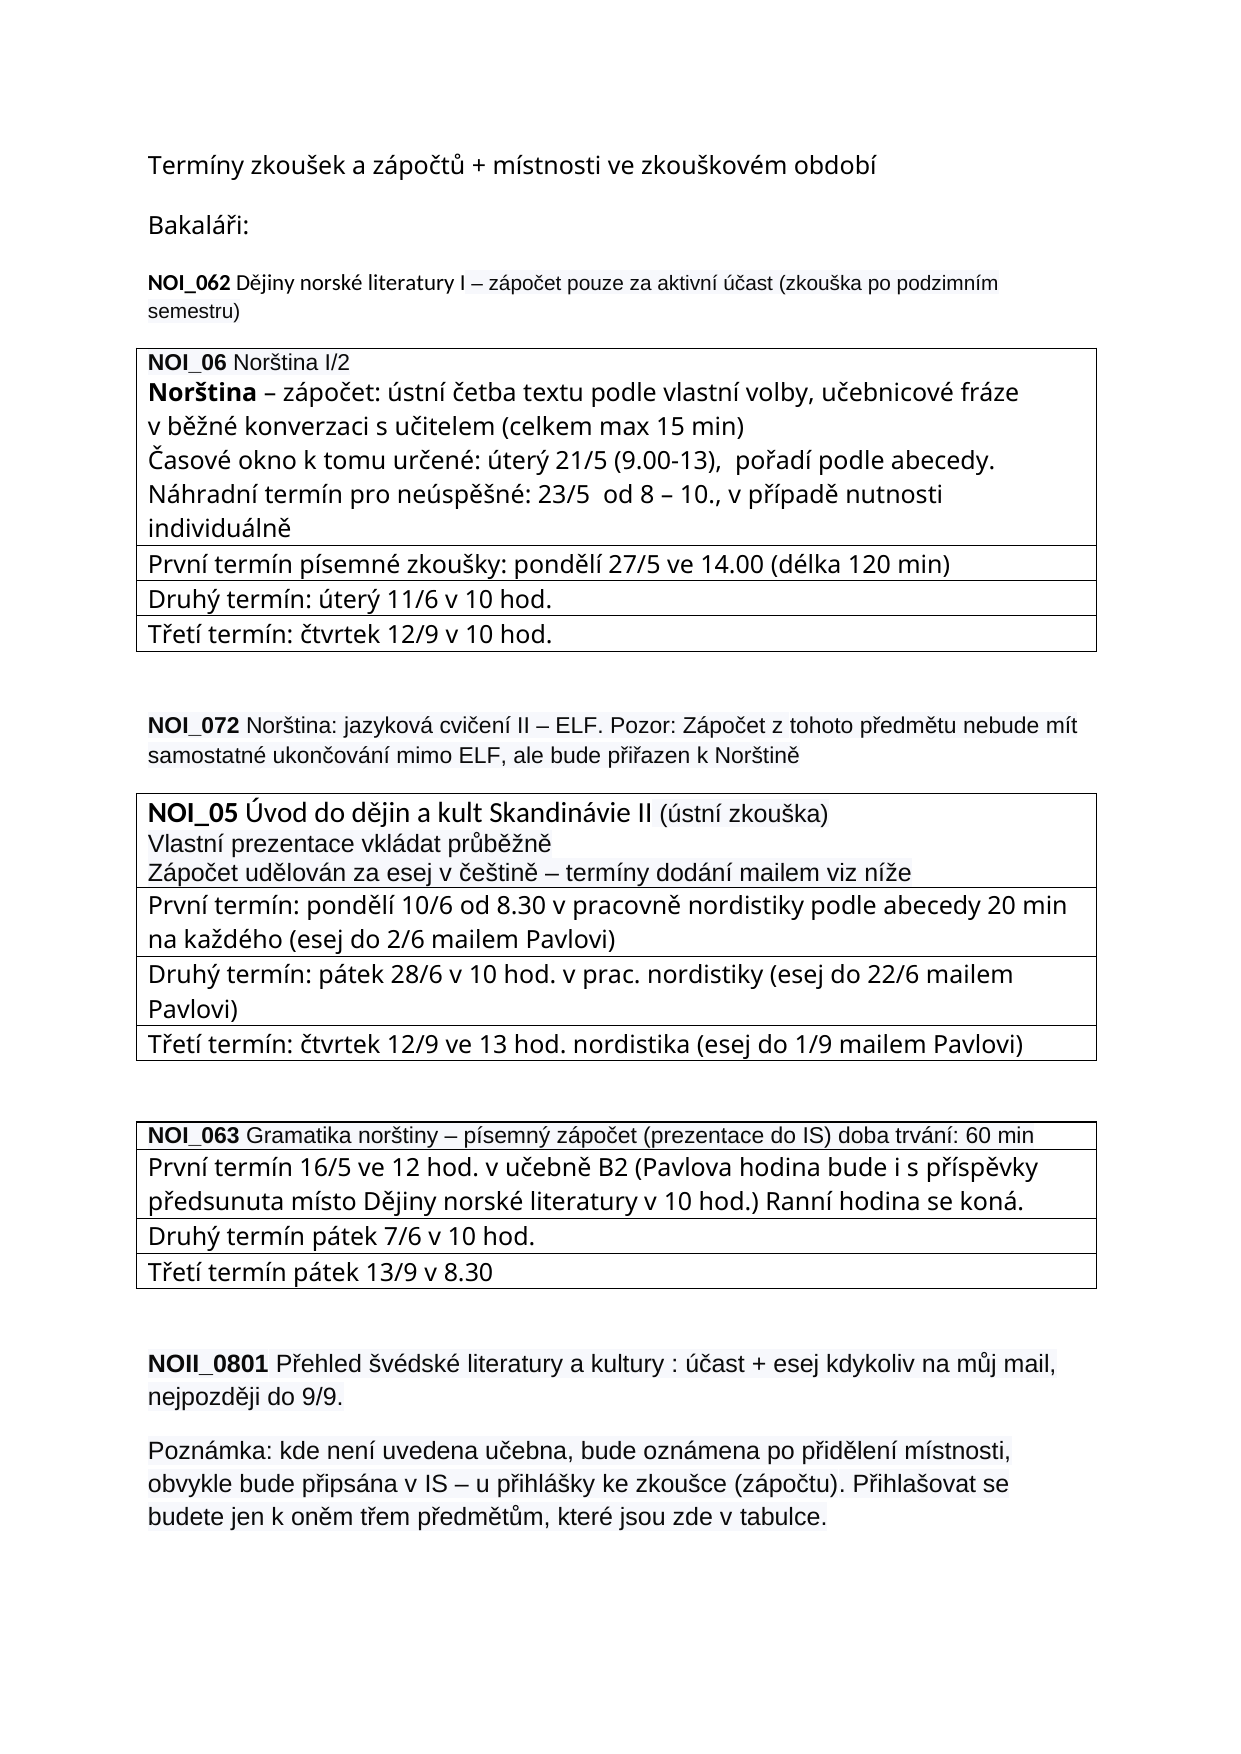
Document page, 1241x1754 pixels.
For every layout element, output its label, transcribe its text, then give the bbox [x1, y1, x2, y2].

table_header NOI_05 Úvod do dějin a kult Skandinávie II (ústní zkouška) Vlastní prezentace vkládat průběžně Zápočet udělován za esej v češtině – termíny dodání mailem viz níže [137, 794, 1096, 887]
table_cell První termín 16/5 ve 12 hod. v učebně B2 (Pavlova hodina bude i s příspěvky předsunuta místo Dějiny norské literatury v 10 hod.) Ranní hodina se koná. [137, 1150, 1096, 1218]
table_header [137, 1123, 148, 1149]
table_cell Druhý termín: pátek 28/6 v 10 hod. v prac. nordistiky (esej do 22/6 mailem Pavlovi) [137, 957, 1096, 1025]
text Termíny zkoušek a zápočtů + místnosti ve zkouškovém období [148, 148, 1093, 182]
text Bakaláři: [148, 208, 1093, 242]
table_cell Třetí termín: čtvrtek 12/9 v 10 hod. [137, 616, 1096, 651]
table_cell První termín: pondělí 10/6 od 8.30 v pracovně nordistiky podle abecedy 20 min na každého (esej do 2/6 mailem Pavlovi) [137, 888, 1096, 956]
text NOI_062 Dějiny norské literatury I – zápočet pouze za aktivní účast (zkouška po podzimním semestru) [148, 268, 1093, 323]
table_header NOI_06 Norština I/2 Norština – zápočet: ústní četba textu podle vlastní volby, učebnicové fráze v běžné konverzaci s učitelem (celkem max 15 min) Časové okno k tomu určené: úterý 21/5 (9.00-13), pořadí podle abecedy. Náhradní termín pro neúspěšné: 23/5 od 8 – 10., v případě nutnosti individuálně [137, 349, 1096, 545]
table_cell Druhý termín pátek 7/6 v 10 hod. [137, 1219, 1096, 1253]
text NOI_072 Norština: jazyková cvičení II – ELF. Pozor: Zápočet z tohoto předmětu nebude mít samostatné ukončování mimo ELF, ale bude přiřazen k Norštině [148, 712, 1093, 768]
table_cell Třetí termín pátek 13/9 v 8.30 [137, 1254, 1096, 1288]
text Poznámka: kde není uvedena učebna, bude oznámena po přidělení místnosti, obvykle bude připsána v IS – u přihlášky ke zkoušce (zápočtu). Přihlašovat se budete jen k oněm třem předmětům, které jsou zde v tabulce. [148, 1436, 1093, 1531]
table_cell Druhý termín: úterý 11/6 v 10 hod. [137, 581, 1096, 615]
table_cell Třetí termín: čtvrtek 12/9 ve 13 hod. nordistika (esej do 1/9 mailem Pavlovi) [137, 1026, 1096, 1060]
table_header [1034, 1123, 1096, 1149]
text NOII_0801 Přehled švédské literatury a kultury : účast + esej kdykoliv na můj mail, nejpozději do 9/9. [148, 1349, 1093, 1411]
table_cell První termín písemné zkoušky: pondělí 27/5 ve 14.00 (délka 120 min) [137, 546, 1096, 580]
